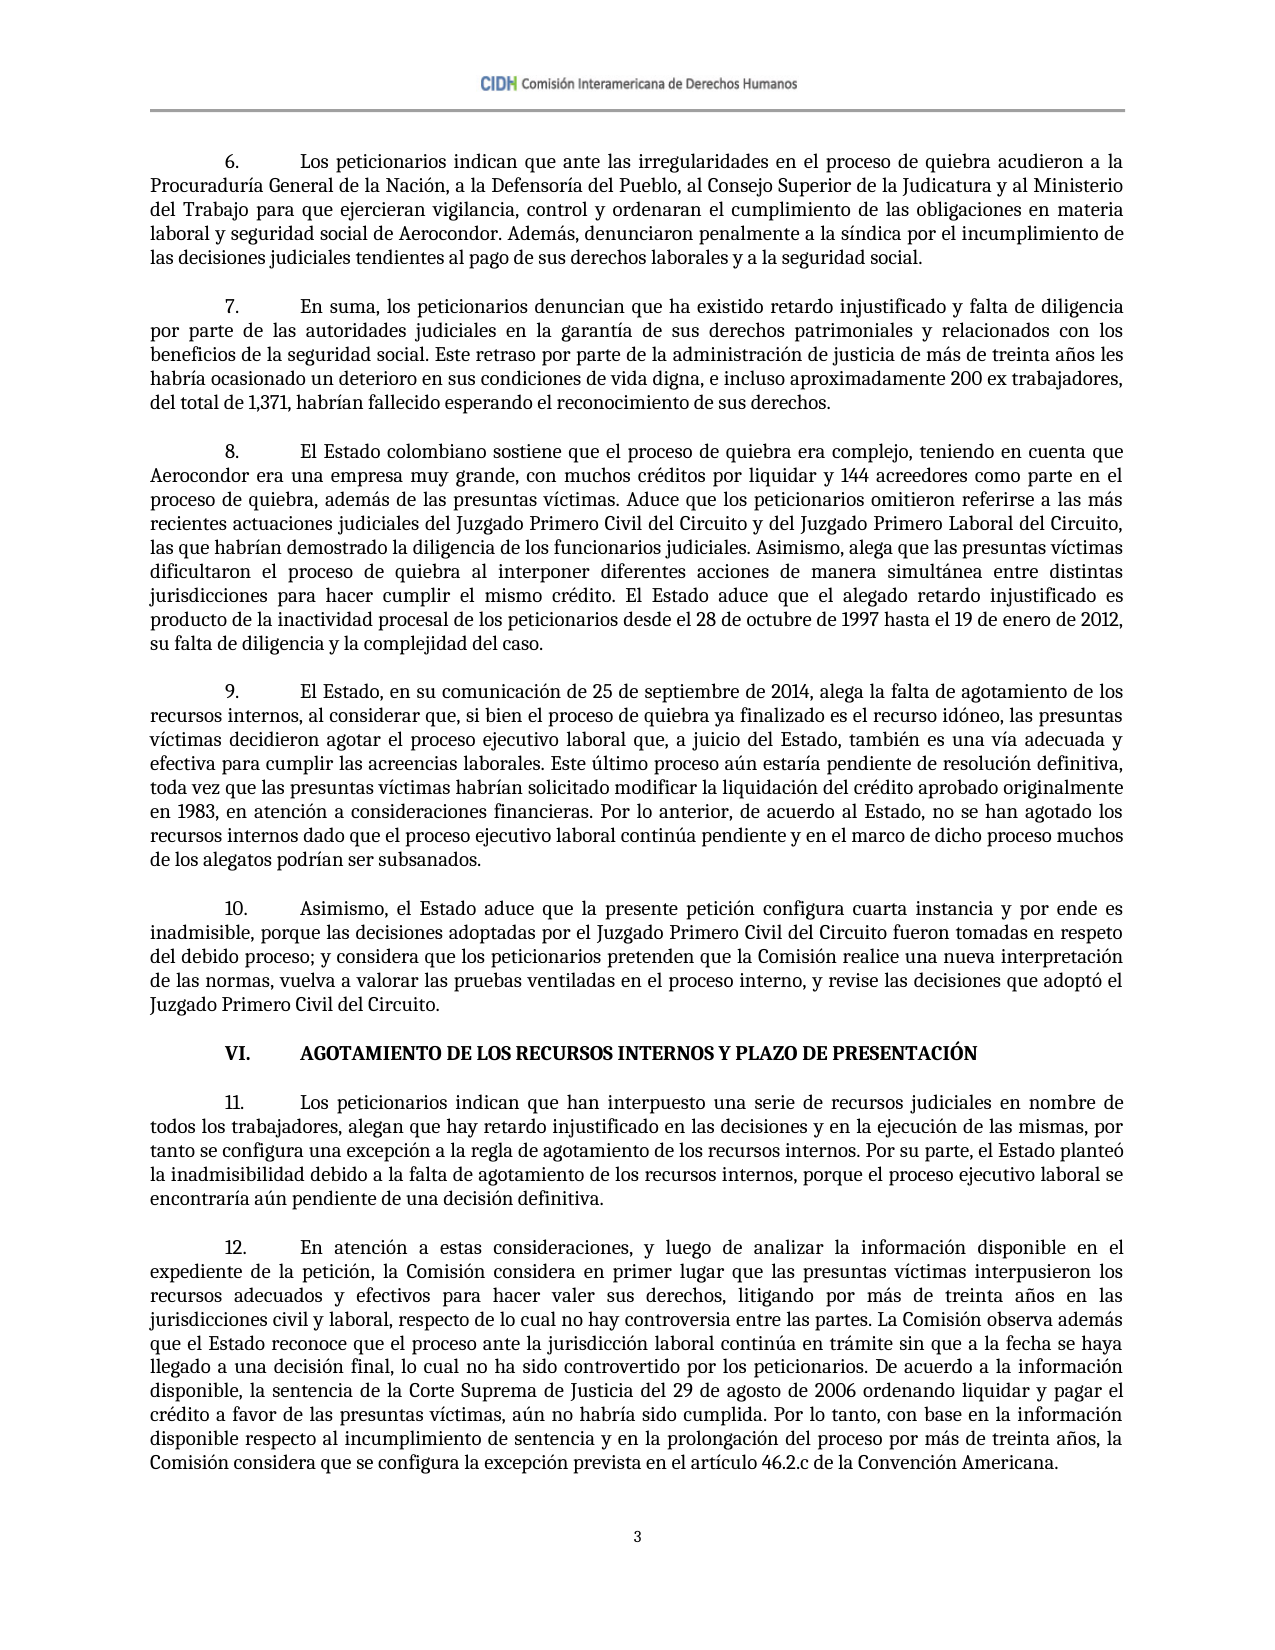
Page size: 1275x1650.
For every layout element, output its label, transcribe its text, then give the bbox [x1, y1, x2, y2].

list En atención a estas consideraciones, y luego de analizar la información disponible en el expediente de la petición, la Comisión considera en primer lugar que las presuntas víctimas interpusieron los recursos adecuados y efectivos para hacer valer sus derechos, litigando por más de treinta años en las jurisdicciones civil y laboral, respecto de lo cual no hay controversia entre las partes. La Comisión observa además que el Estado reconoce que el proceso ante la jurisdicción laboral continúa en trámite sin que a la fecha se haya llegado a una decisión final, lo cual no ha sido controvertido por los peticionarios. De acuerdo a la información disponible, la sentencia de la Corte Suprema de Justicia del 29 de agosto de 2006 ordenando liquidar y pagar el crédito a favor de las presuntas víctimas, aún no habría sido cumplida. Por lo tanto, con base en la información disponible respecto al incumplimiento de sentencia y en la prolongación del proceso por más de treinta años, la Comisión considera que se configura la excepción prevista en el artículo 46.2.c de la Convención Americana. [150, 1235, 1125, 1475]
list Los peticionarios indican que han interpuesto una serie de recursos judiciales en nombre de todos los trabajadores, alegan que hay retardo injustificado en las decisiones y en la ejecución de las mismas, por tanto se configura una excepción a la regla de agotamiento de los recursos internos. Por su parte, el Estado planteó la inadmisibilidad debido a la falta de agotamiento de los recursos internos, porque el proceso ejecutivo laboral se encontraría aún pendiente de una decisión definitiva. [150, 1091, 1125, 1210]
list El Estado, en su comunicación de 25 de septiembre de 2014, alega la falta de agotamiento de los recursos internos, al considerar que, si bien el proceso de quiebra ya finalizado es el recurso idóneo, las presuntas víctimas decidieron agotar el proceso ejecutivo laboral que, a juicio del Estado, también es una vía adecuada y efectiva para cumplir las acreencias laborales. Este último proceso aún estaría pendiente de resolución definitiva, toda vez que las presuntas víctimas habrían solicitado modificar la liquidación del crédito aprobado originalmente en 1983, en atención a consideraciones financieras. Por lo anterior, de acuerdo al Estado, no se han agotado los recursos internos dado que el proceso ejecutivo laboral continúa pendiente y en el marco de dicho proceso muchos de los alegatos podrían ser subsanados. [150, 680, 1125, 872]
text VI. AGOTAMIENTO DE LOS RECURSOS INTERNOS Y PLAZO DE PRESENTACIÓN [150, 1042, 1125, 1066]
list El Estado colombiano sostiene que el proceso de quiebra era complejo, teniendo en cuenta que Aerocondor era una empresa muy grande, con muchos créditos por liquidar y 144 acreedores como parte en el proceso de quiebra, además de las presuntas víctimas. Aduce que los peticionarios omitieron referirse a las más recientes actuaciones judiciales del Juzgado Primero Civil del Circuito y del Juzgado Primero Laboral del Circuito, las que habrían demostrado la diligencia de los funcionarios judiciales. Asimismo, alega que las presuntas víctimas dificultaron el proceso de quiebra al interponer diferentes acciones de manera simultánea entre distintas jurisdicciones para hacer cumplir el mismo crédito. El Estado aduce que el alegado retardo injustificado es producto de la inactividad procesal de los peticionarios desde el 28 de octubre de 1997 hasta el 19 de enero de 2012, su falta de diligencia y la complejidad del caso. [150, 439, 1125, 655]
picture [475, 75, 800, 93]
list En suma, los peticionarios denuncian que ha existido retardo injustificado y falta de diligencia por parte de las autoridades judiciales en la garantía de sus derechos patrimoniales y relacionados con los beneficios de la seguridad social. Este retraso por parte de la administración de justicia de más de treinta años les habría ocasionado un deterioro en sus condiciones de vida digna, e incluso aproximadamente 200 ex trabajadores, del total de 1,371, habrían fallecido esperando el reconocimiento de sus derechos. [150, 295, 1125, 414]
list Asimismo, el Estado aduce que la presente petición configura cuarta instancia y por ende es inadmisible, porque las decisiones adoptadas por el Juzgado Primero Civil del Circuito fueron tomadas en respeto del debido proceso; y considera que los peticionarios pretenden que la Comisión realice una nueva interpretación de las normas, vuelva a valorar las pruebas ventiladas en el proceso interno, y revise las decisiones que adoptó el Juzgado Primero Civil del Circuito. [150, 897, 1125, 1017]
list Los peticionarios indican que ante las irregularidades en el proceso de quiebra acudieron a la Procuraduría General de la Nación, a la Defensoría del Pueblo, al Consejo Superior de la Judicatura y al Ministerio del Trabajo para que ejercieran vigilancia, control y ordenaran el cumplimiento de las obligaciones en materia laboral y seguridad social de Aerocondor. Además, denunciaron penalmente a la síndica por el incumplimiento de las decisiones judiciales tendientes al pago de sus derechos laborales y a la seguridad social. [150, 150, 1125, 270]
